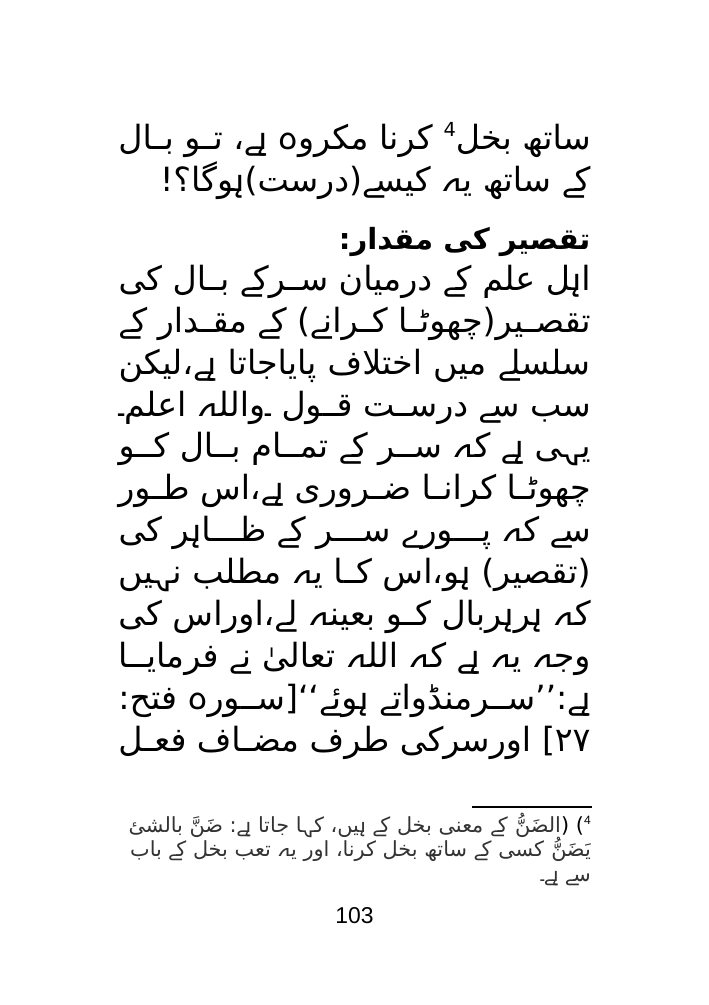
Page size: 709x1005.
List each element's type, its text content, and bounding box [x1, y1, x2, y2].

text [118, 259, 591, 759]
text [118, 118, 591, 199]
subtitle تقصیر کی مقدار: [118, 223, 591, 257]
